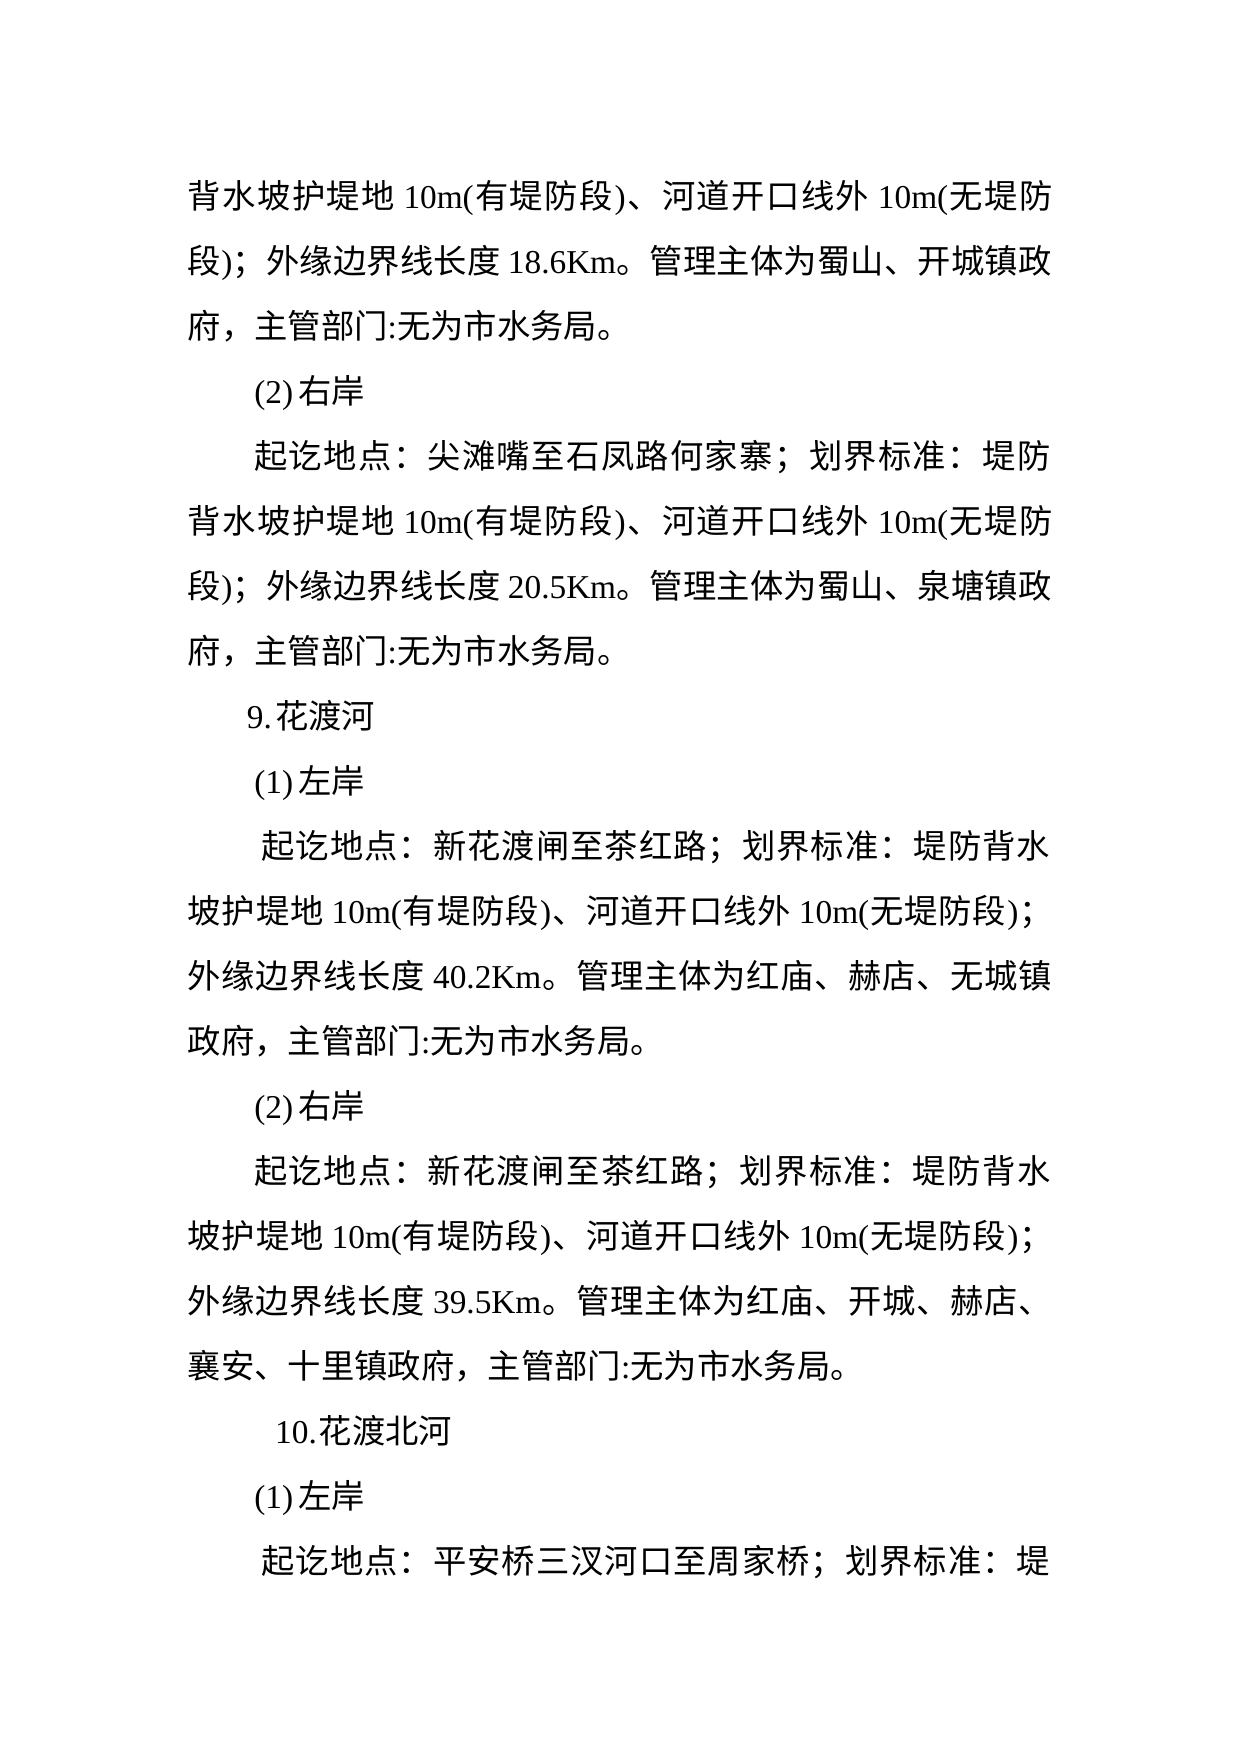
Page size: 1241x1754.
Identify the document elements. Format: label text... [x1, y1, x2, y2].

list 左岸 [254, 747, 1053, 812]
list 起讫地点：新花渡闸至茶红路；划界标准：堤防背水坡护堤地10m(有堤防段)、河道开口线外10m(无堤防段)；外缘边界线长度40.2Km。管理主体为红庙、赫店、无城镇政府，主管部门:无为市水务局。 [187, 812, 1053, 1072]
list 花渡河 [187, 682, 1053, 747]
list 右岸 [254, 1072, 1053, 1137]
list 右岸 [254, 357, 1053, 422]
text 起讫地点：尖滩嘴至石凤路何家寨；划界标准：堤防背水坡护堤地10m(有堤防段)、河道开口线外10m(无堤防段)；外缘边界线长度20.5Km。管理主体为蜀山、泉塘镇政府，主管部门:无为市水务局。 [187, 422, 1053, 682]
list 左岸 [254, 1462, 1053, 1527]
text 起讫地点：新花渡闸至茶红路；划界标准：堤防背水坡护堤地10m(有堤防段)、河道开口线外10m(无堤防段)；外缘边界线长度39.5Km。管理主体为红庙、开城、赫店、襄安、十里镇政府，主管部门:无为市水务局。 [187, 1137, 1053, 1397]
list 花渡北河 [275, 1397, 1053, 1462]
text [187, 1527, 1053, 1592]
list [187, 162, 1053, 357]
